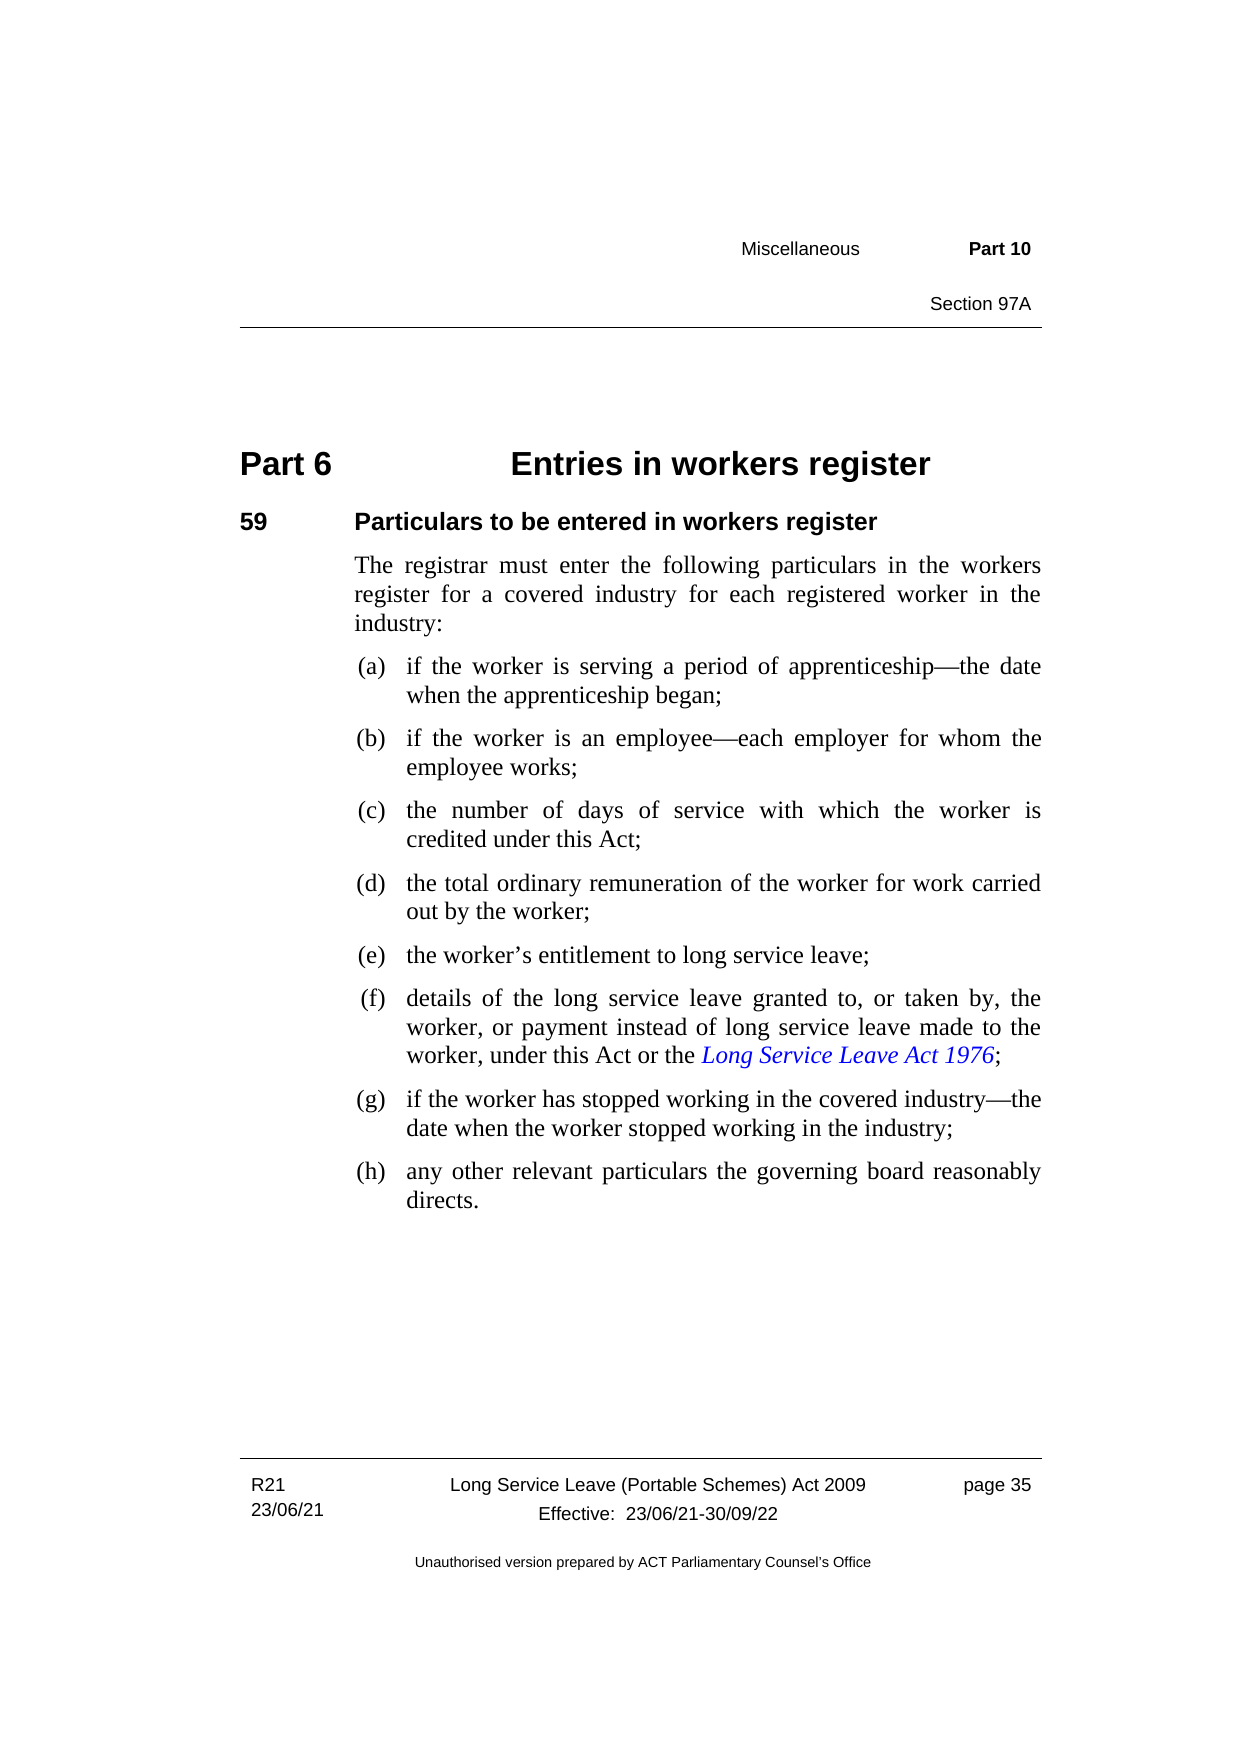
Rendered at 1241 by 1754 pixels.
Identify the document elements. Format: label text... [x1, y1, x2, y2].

text 59 Particulars to be entered in workers register [239, 507, 1042, 536]
text (d) the total ordinary remuneration of the worker for work carried out by the worker; [239, 868, 1042, 925]
text (e) the worker’s entitlement to long service leave; [239, 940, 1042, 968]
text (b) if the worker is an employee—each employer for whom the employee works; [239, 723, 1042, 781]
text Part 6 Entries in workers register [239, 444, 1042, 482]
text (a) if the worker is serving a period of apprenticeship—the date when the apprenticeship began; [239, 651, 1042, 709]
text The registrar must enter the following particulars in the workers register for a covered industry for each registered worker in the industry: [354, 551, 1042, 637]
text (g) if the worker has stopped working in the covered industry—the date when the worker stopped working in the industry; [239, 1084, 1042, 1141]
text (f) details of the long service leave granted to, or taken by, the worker, or payment instead of long service leave made to the worker, under this Act or the Long Service Leave Act 1976; [239, 983, 1042, 1069]
text (h) any other relevant particulars the governing board reasonably directs. [239, 1156, 1042, 1213]
text (c) the number of days of service with which the worker is credited under this Act; [239, 796, 1042, 853]
